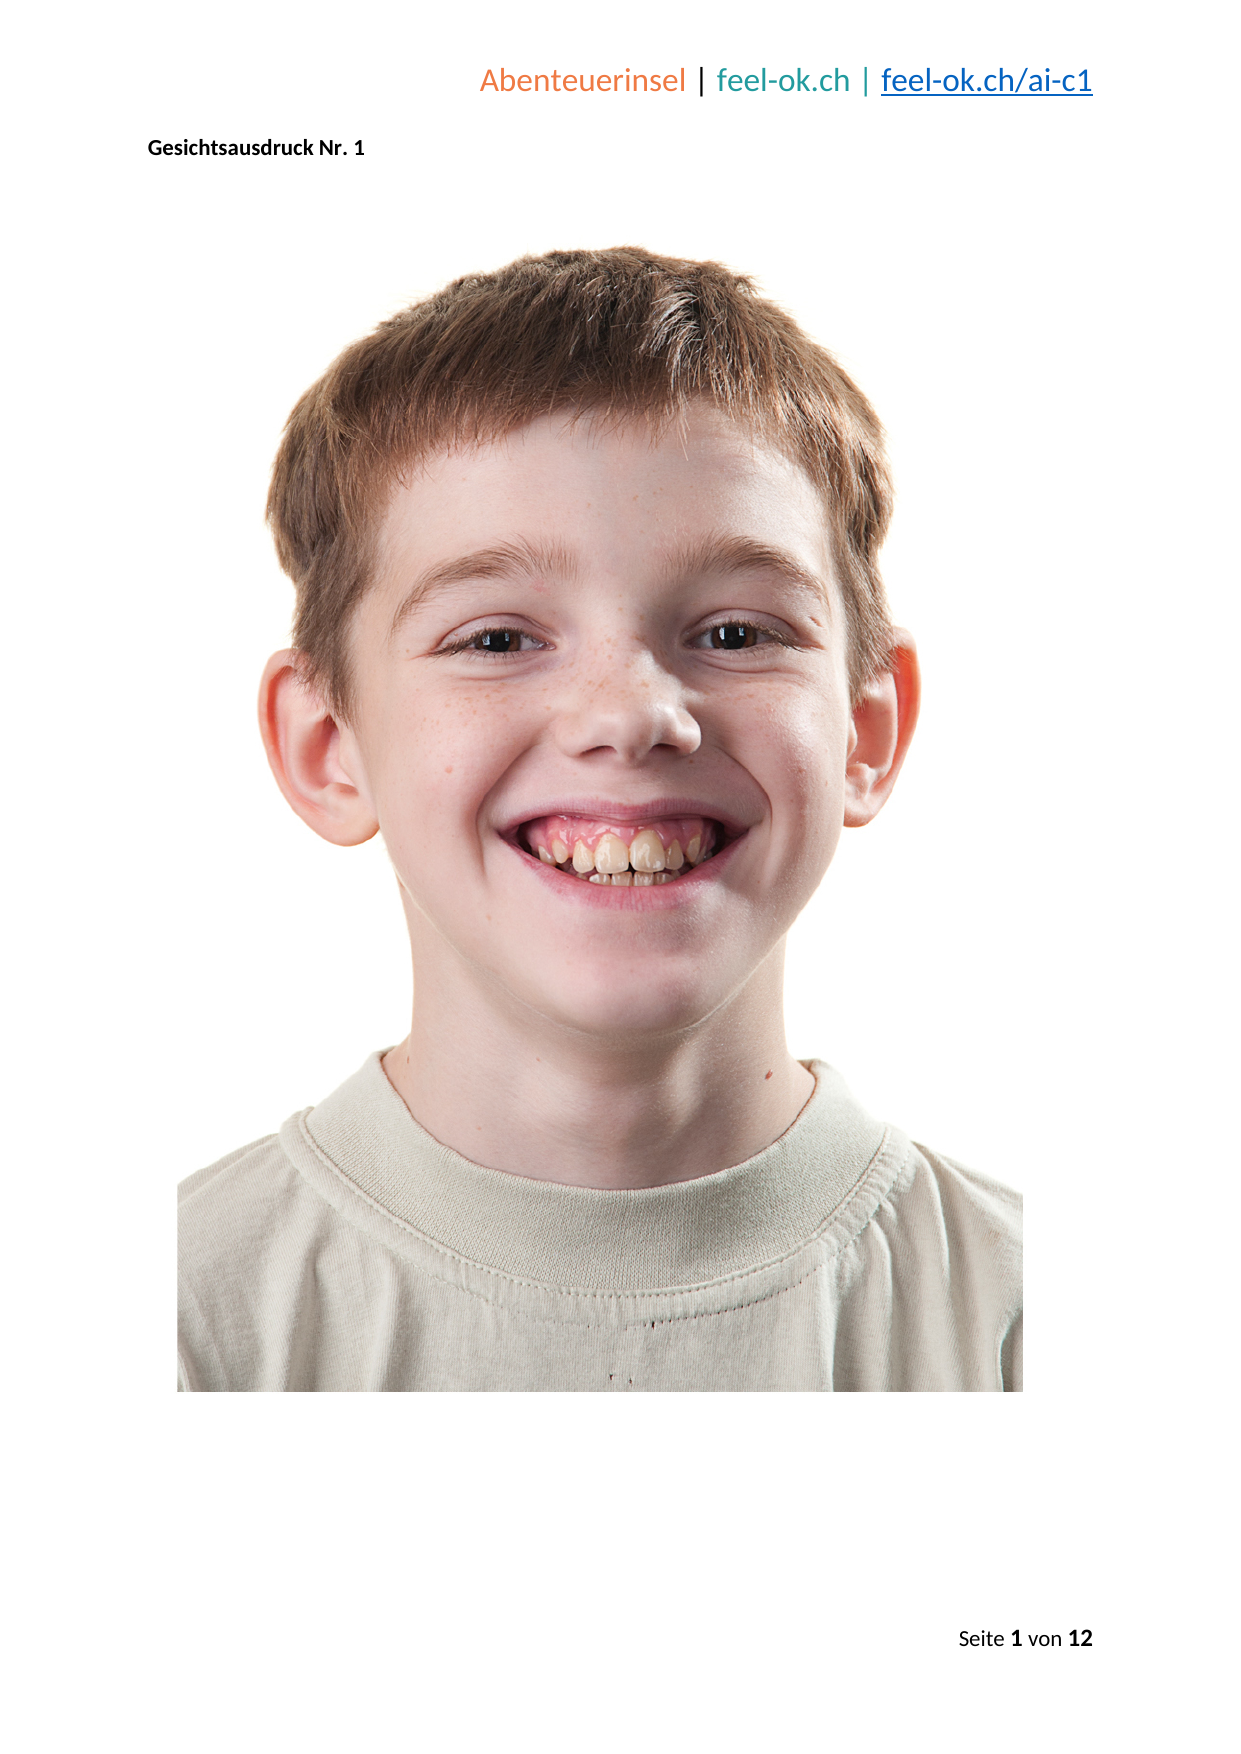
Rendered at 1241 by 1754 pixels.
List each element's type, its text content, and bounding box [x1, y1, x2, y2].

text Gesichtsausdruck Nr. 1 [148, 133, 1093, 161]
picture [147, 227, 1060, 1428]
